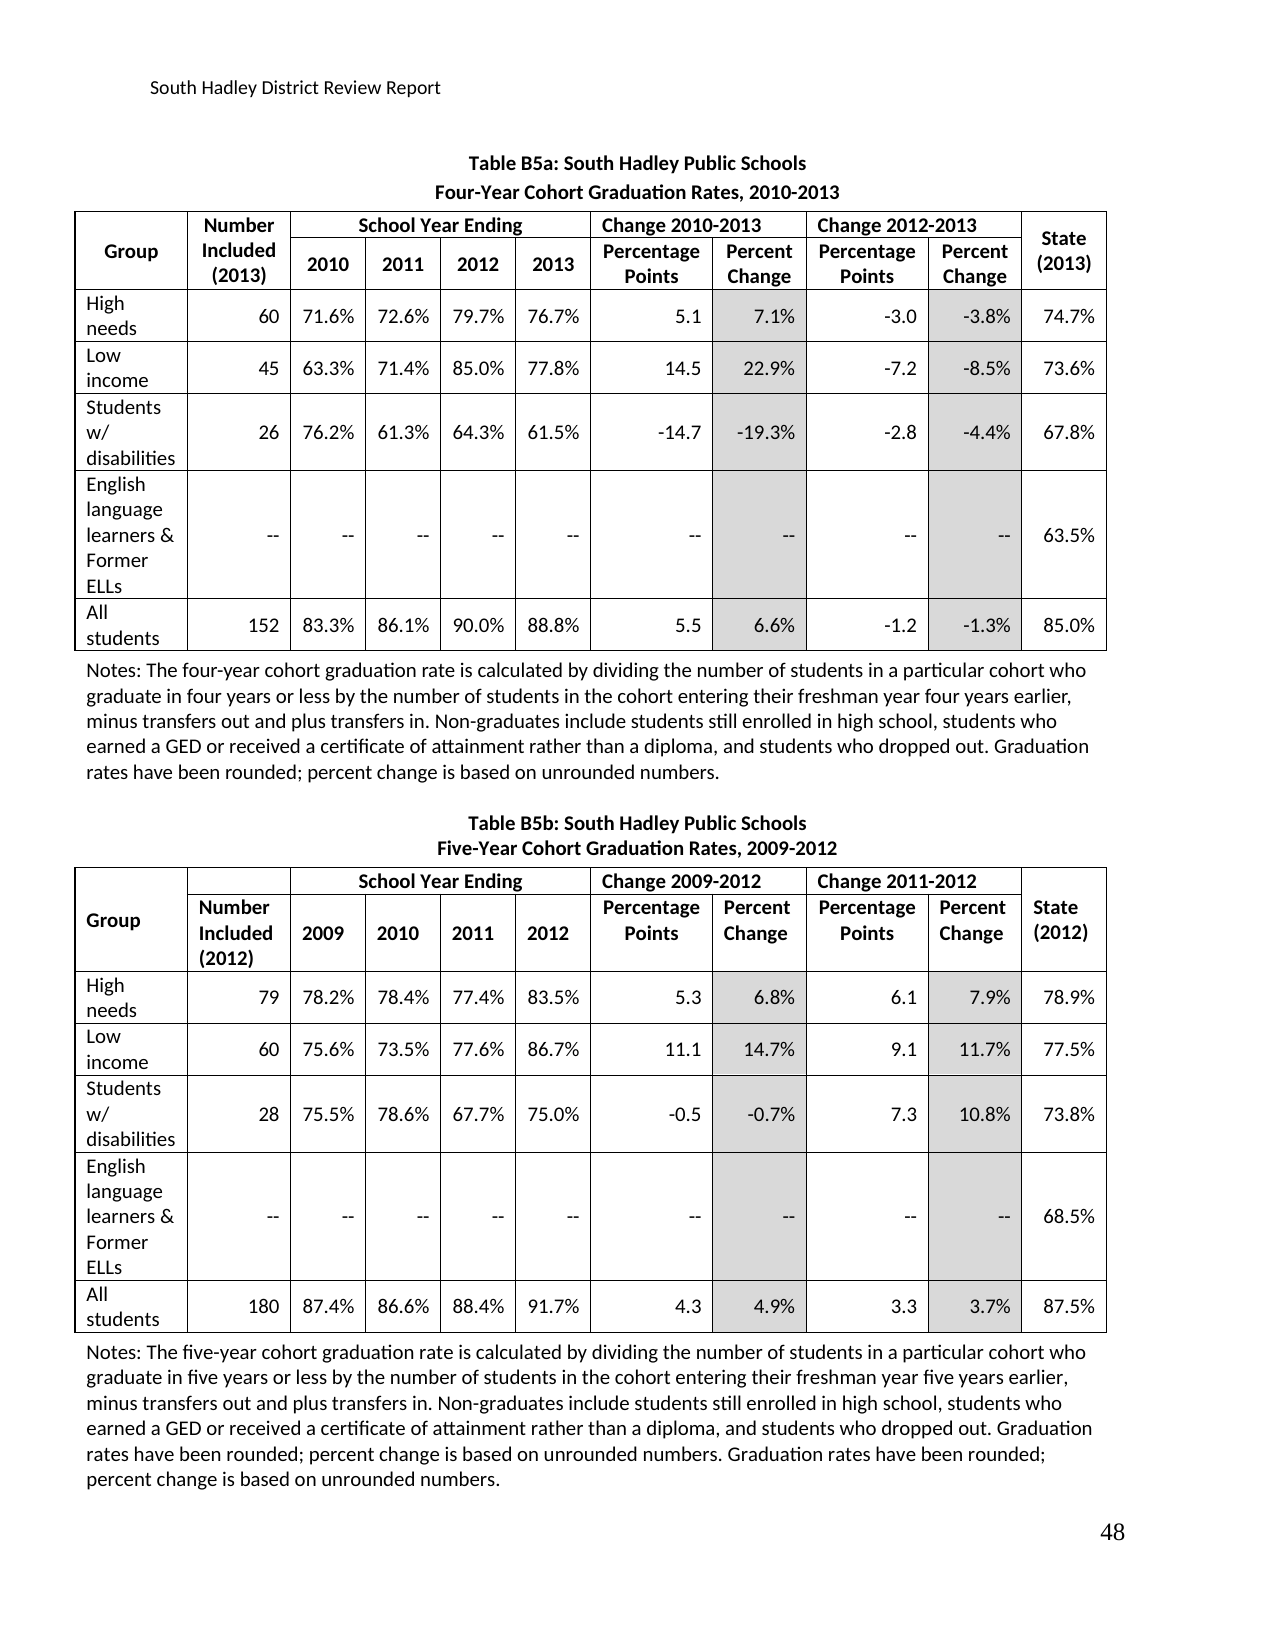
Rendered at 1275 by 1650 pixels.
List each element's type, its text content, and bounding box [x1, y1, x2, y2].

table_cell Students w/ disabilities [76, 394, 187, 470]
table_cell Notes: The four-year cohort graduation rate is calculated by dividing the number of students in a particular cohort who graduate in four years or less by the number of students in the cohort entering their freshman year four years earlier, minus transfers out and plus transfers in. Non-graduates include students still enrolled in high school, students who earned a GED or received a certificate of attainment rather than a diploma, and students who dropped out. Graduation rates have been rounded; percent change is based on unrounded numbers. [75, 651, 1106, 784]
table_cell 5.3 [591, 972, 712, 1023]
text Four-Year Cohort Graduation Rates, 2010-2013 [150, 179, 1125, 204]
table_cell 77.5% [1022, 1024, 1106, 1074]
table_cell 11.7% [929, 1024, 1021, 1074]
table_cell All students [76, 1281, 187, 1332]
table_cell English language learners & Former ELLs [76, 471, 187, 598]
table_cell -2.8 [807, 394, 928, 470]
table_cell 64.3% [441, 394, 515, 470]
table_header Change 2011-2012 [807, 868, 1021, 893]
table_cell Percentage Points [807, 895, 928, 971]
table_header State (2012) [1022, 868, 1106, 971]
table_cell 79.7% [441, 290, 515, 341]
table_cell High needs [76, 290, 187, 341]
table_cell 90.0% [441, 599, 515, 650]
table_cell 86.1% [366, 599, 440, 650]
table_cell 2010 [291, 238, 365, 289]
table_cell Students w/ disabilities [76, 1076, 187, 1152]
table_cell 2012 [441, 238, 515, 289]
table_cell -- [188, 471, 290, 598]
table_cell 14.7% [713, 1024, 806, 1074]
table_cell -1.3% [929, 599, 1021, 650]
table_cell -- [441, 1153, 515, 1280]
table_cell 6.6% [713, 599, 806, 650]
table_cell 79 [188, 972, 290, 1023]
table_cell 45 [188, 342, 290, 393]
table_cell 86.7% [516, 1024, 590, 1074]
table_cell Number Included (2012) [188, 895, 290, 971]
table_cell 85.0% [1022, 599, 1106, 650]
table_cell Percentage Points [591, 895, 712, 971]
table_cell -8.5% [929, 342, 1021, 393]
table_cell -0.7% [713, 1076, 806, 1152]
table_cell -3.8% [929, 290, 1021, 341]
table_cell 88.4% [441, 1281, 515, 1332]
table_cell 22.9% [713, 342, 806, 393]
table_cell 11.1 [591, 1024, 712, 1074]
table_cell English language learners & Former ELLs [76, 1153, 187, 1280]
table_cell 60 [188, 290, 290, 341]
table_cell 73.8% [1022, 1076, 1106, 1152]
table_cell 152 [188, 599, 290, 650]
table_cell 14.5 [591, 342, 712, 393]
table_cell Percent Change [713, 895, 806, 971]
table_cell -0.5 [591, 1076, 712, 1152]
table_cell All students [76, 599, 187, 650]
table_cell 2009 [291, 895, 365, 971]
table_cell 2013 [516, 238, 590, 289]
table_cell 71.6% [291, 290, 365, 341]
table_cell -- [929, 471, 1021, 598]
table_cell -- [516, 1153, 590, 1280]
table_cell -- [188, 1153, 290, 1280]
table_cell 73.5% [366, 1024, 440, 1074]
table_header Group [76, 868, 187, 971]
table_cell 2012 [516, 895, 590, 971]
table_cell -- [929, 1153, 1021, 1280]
table_cell 77.4% [441, 972, 515, 1023]
table_cell 2010 [366, 895, 440, 971]
table_cell 60 [188, 1024, 290, 1074]
text Table B5a: South Hadley Public Schools [150, 150, 1125, 175]
table_cell 28 [188, 1076, 290, 1152]
table_cell -- [291, 471, 365, 598]
table_cell -- [807, 471, 928, 598]
table_cell -7.2 [807, 342, 928, 393]
table_cell 87.4% [291, 1281, 365, 1332]
table_cell 180 [188, 1281, 290, 1332]
table_header [188, 868, 290, 893]
table_cell 71.4% [366, 342, 440, 393]
text Table B5b: South Hadley Public Schools [150, 810, 1125, 835]
table_cell 5.5 [591, 599, 712, 650]
table_cell 83.5% [516, 972, 590, 1023]
table_cell -- [366, 1153, 440, 1280]
table_cell -- [291, 1153, 365, 1280]
table_cell -- [713, 1153, 806, 1280]
table_cell -- [516, 471, 590, 598]
table_header Change 2012-2013 [807, 212, 1021, 237]
table_cell 76.2% [291, 394, 365, 470]
table_cell 78.2% [291, 972, 365, 1023]
table_cell 87.5% [1022, 1281, 1106, 1332]
table_header School Year Ending [291, 868, 590, 893]
table_cell Percent Change [713, 238, 806, 289]
table_cell 76.7% [516, 290, 590, 341]
table_cell 68.5% [1022, 1153, 1106, 1280]
table_cell 7.1% [713, 290, 806, 341]
table_cell 3.3 [807, 1281, 928, 1332]
table_cell 67.8% [1022, 394, 1106, 470]
table_cell 2011 [366, 238, 440, 289]
table_cell High needs [76, 972, 187, 1023]
table_cell 77.8% [516, 342, 590, 393]
table_cell 6.1 [807, 972, 928, 1023]
table_cell -- [591, 471, 712, 598]
table_header Change 2009-2012 [591, 868, 806, 893]
table_cell -- [591, 1153, 712, 1280]
table_cell 88.8% [516, 599, 590, 650]
table_cell Low income [76, 1024, 187, 1074]
table_cell 85.0% [441, 342, 515, 393]
table_cell 77.6% [441, 1024, 515, 1074]
table_cell 5.1 [591, 290, 712, 341]
table_cell 26 [188, 394, 290, 470]
table_cell 83.3% [291, 599, 365, 650]
table_cell -3.0 [807, 290, 928, 341]
table_cell 61.5% [516, 394, 590, 470]
table_cell 78.6% [366, 1076, 440, 1152]
table_cell 6.8% [713, 972, 806, 1023]
table_cell 75.5% [291, 1076, 365, 1152]
text Five-Year Cohort Graduation Rates, 2009-2012 [150, 835, 1125, 861]
table_cell 75.0% [516, 1076, 590, 1152]
table_header Group [76, 212, 187, 289]
table_cell 78.9% [1022, 972, 1106, 1023]
table_cell Percent Change [929, 238, 1021, 289]
table_cell 7.9% [929, 972, 1021, 1023]
table_cell -- [366, 471, 440, 598]
table_cell -- [807, 1153, 928, 1280]
table_cell 61.3% [366, 394, 440, 470]
table_cell 75.6% [291, 1024, 365, 1074]
table_cell Percentage Points [591, 238, 712, 289]
table_cell 73.6% [1022, 342, 1106, 393]
table_cell 3.7% [929, 1281, 1021, 1332]
table_cell 74.7% [1022, 290, 1106, 341]
table_cell 86.6% [366, 1281, 440, 1332]
table_cell 63.3% [291, 342, 365, 393]
table_header School Year Ending [291, 212, 590, 237]
table_cell -4.4% [929, 394, 1021, 470]
table_cell -- [441, 471, 515, 598]
table_cell -1.2 [807, 599, 928, 650]
table_header Number Included (2013) [188, 212, 290, 289]
table_cell 4.3 [591, 1281, 712, 1332]
table_cell Percent Change [929, 895, 1021, 971]
table_cell -19.3% [713, 394, 806, 470]
table_header Change 2010-2013 [591, 212, 806, 237]
table_cell 63.5% [1022, 471, 1106, 598]
table_cell Notes: The five-year cohort graduation rate is calculated by dividing the number of students in a particular cohort who graduate in five years or less by the number of students in the cohort entering their freshman year five years earlier, minus transfers out and plus transfers in. Non-graduates include students still enrolled in high school, students who earned a GED or received a certificate of attainment rather than a diploma, and students who dropped out. Graduation rates have been rounded; percent change is based on unrounded numbers. Graduation rates have been rounded; percent change is based on unrounded numbers. [75, 1333, 1106, 1492]
table_cell 67.7% [441, 1076, 515, 1152]
table_cell 91.7% [516, 1281, 590, 1332]
table_cell 72.6% [366, 290, 440, 341]
table_header State (2013) [1022, 212, 1106, 289]
table_cell 78.4% [366, 972, 440, 1023]
table_cell 7.3 [807, 1076, 928, 1152]
table_cell Low income [76, 342, 187, 393]
table_cell Percentage Points [807, 238, 928, 289]
table_cell -14.7 [591, 394, 712, 470]
table_cell 4.9% [713, 1281, 806, 1332]
table_cell 9.1 [807, 1024, 928, 1074]
table_cell 10.8% [929, 1076, 1021, 1152]
table_cell -- [713, 471, 806, 598]
table_cell 2011 [441, 895, 515, 971]
